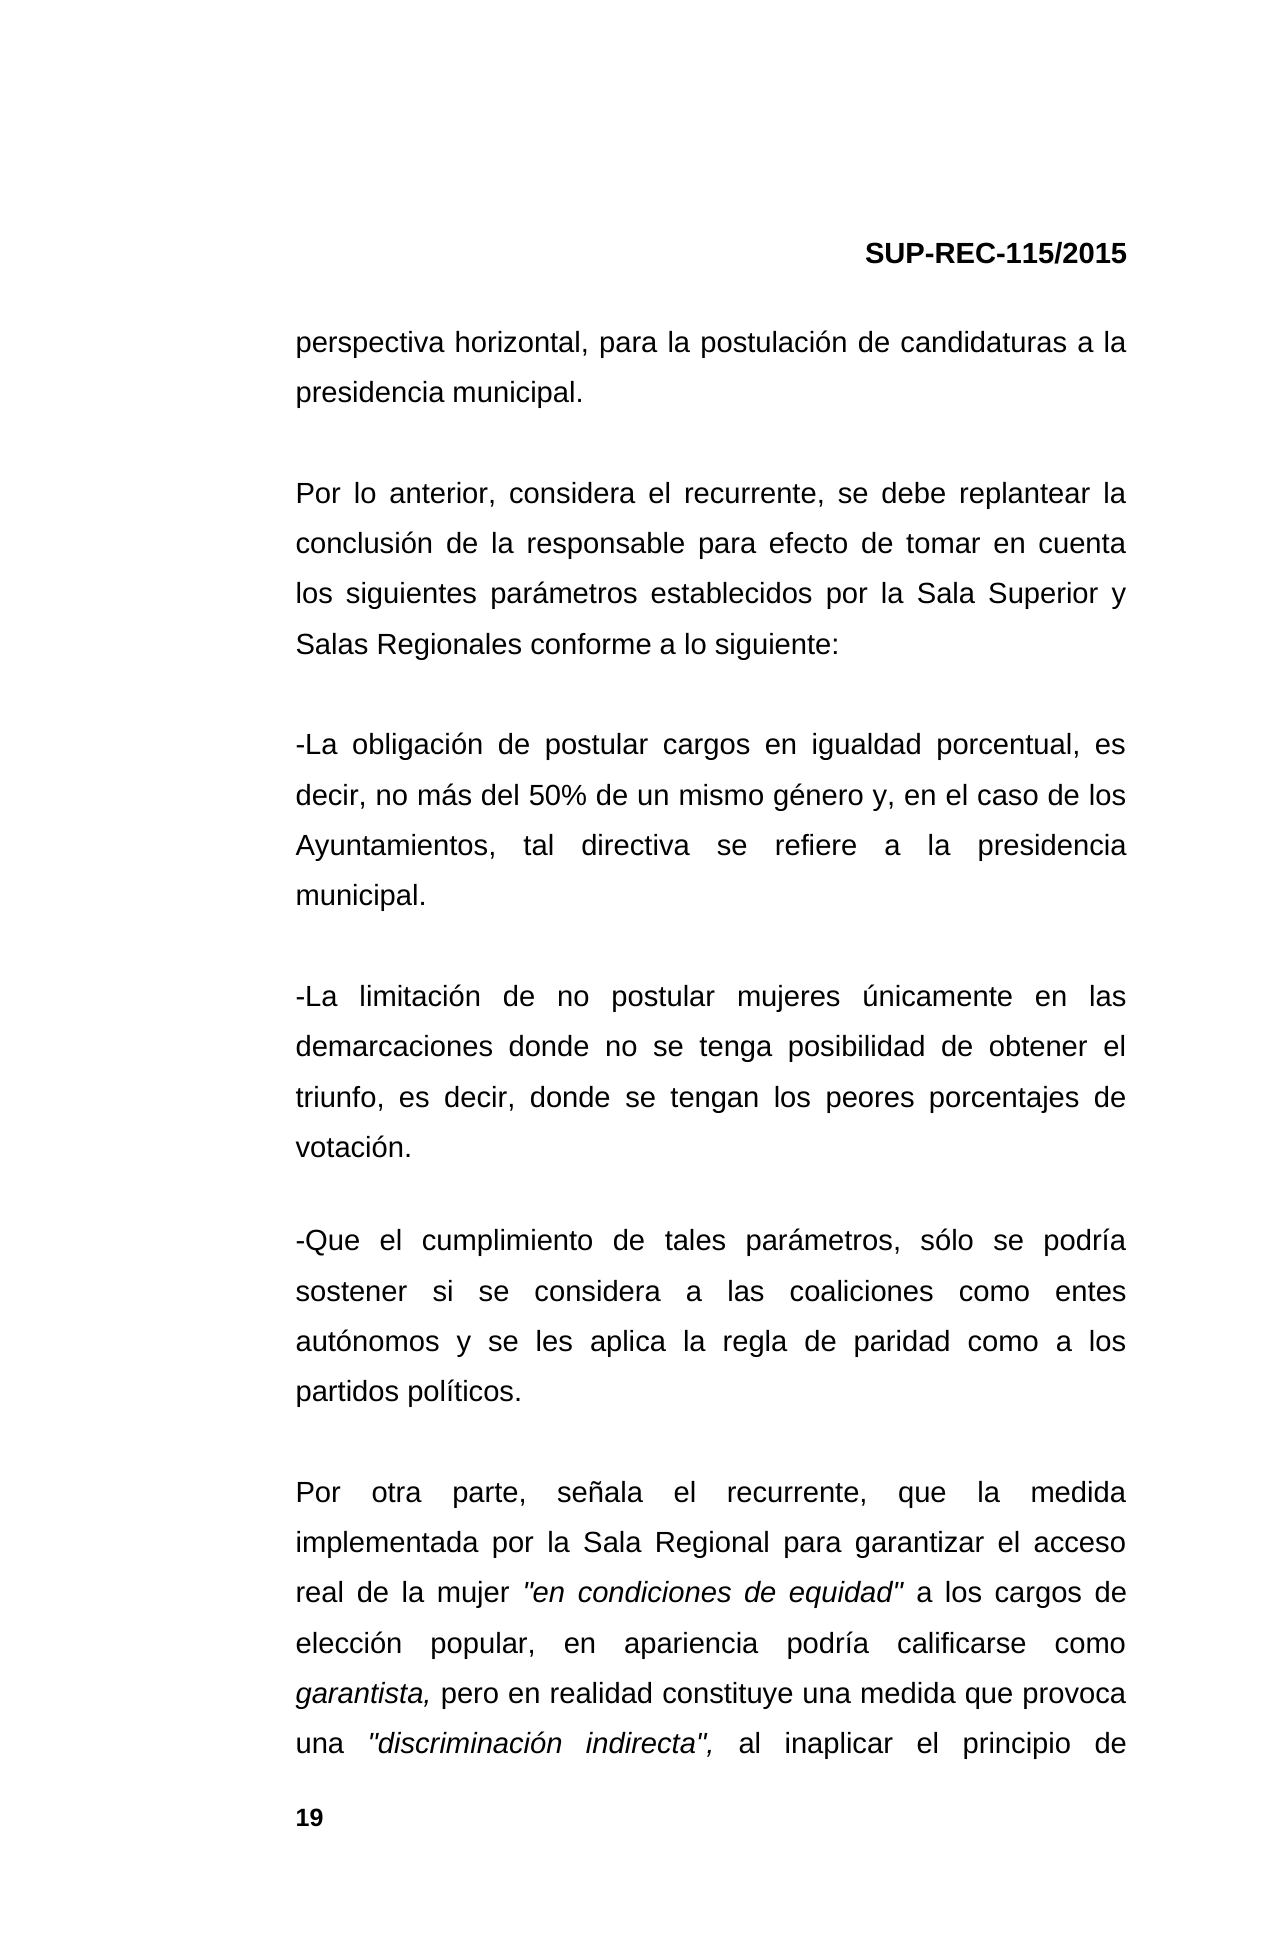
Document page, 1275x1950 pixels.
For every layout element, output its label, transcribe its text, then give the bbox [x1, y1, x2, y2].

text -Que el cumplimiento de tales parámetros, sólo se podría sostener si se considera a las coaliciones como entes autónomos y se les aplica la regla de paridad como a los partidos políticos. [295, 1223, 1127, 1408]
text -La limitación de no postular mujeres únicamente en las demarcaciones donde no se tenga posibilidad de obtener el triunfo, es decir, donde se tengan los peores porcentajes de votación. [295, 979, 1127, 1163]
text Por lo anterior, considera el recurrente, se debe replantear la conclusión de la responsable para efecto de tomar en cuenta los siguientes parámetros establecidos por la Sala Superior y Salas Regionales conforme a lo siguiente: [295, 476, 1127, 660]
text -La obligación de postular cargos en igualdad porcentual, es decir, no más del 50% de un mismo género y, en el caso de los Ayuntamientos, tal directiva se refiere a la presidencia municipal. [295, 727, 1127, 912]
